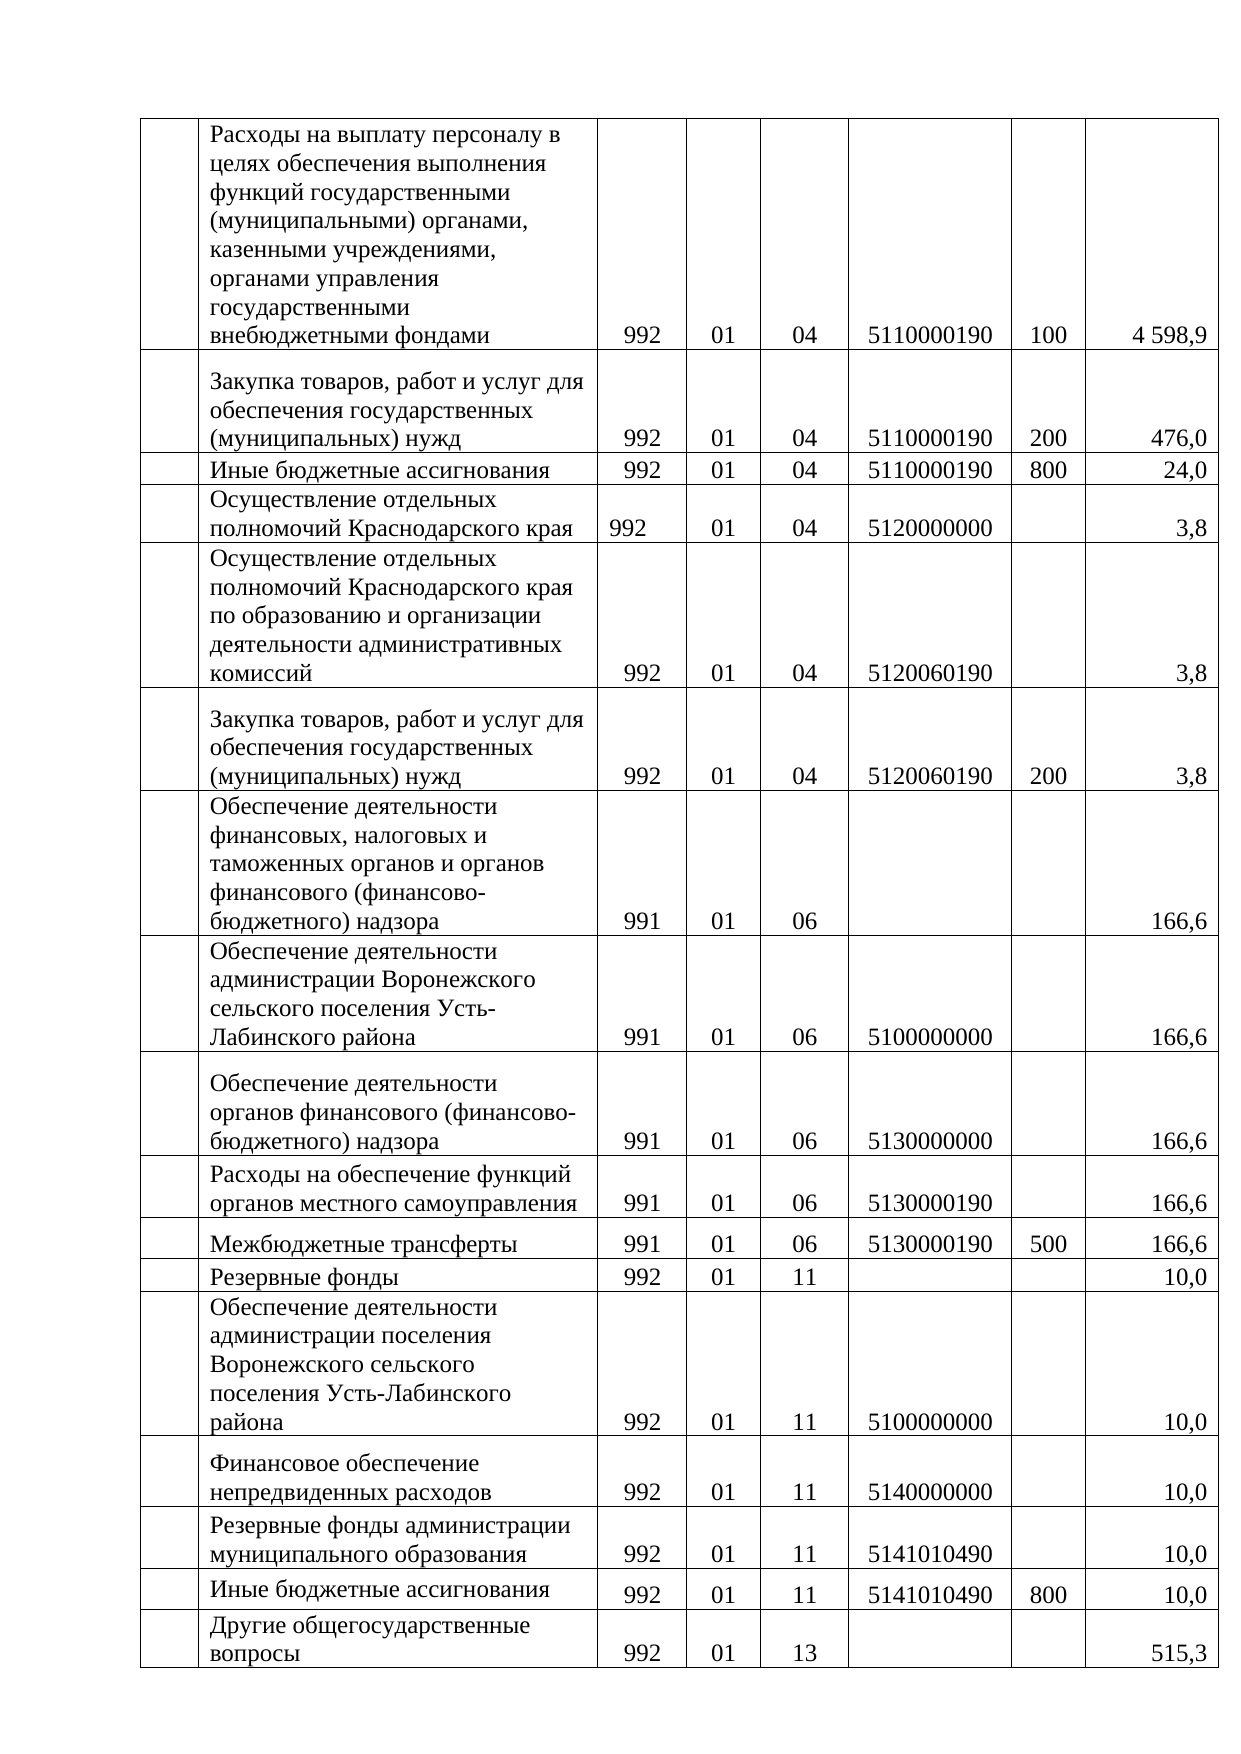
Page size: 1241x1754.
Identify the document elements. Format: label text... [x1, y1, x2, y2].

table_cell 800 [1012, 453, 1085, 483]
table_cell 04 [761, 453, 848, 483]
table_cell 3,8 [1086, 543, 1218, 687]
table_cell 04 [761, 688, 848, 790]
table_cell 166,6 [1086, 1156, 1218, 1217]
table_cell 11 [761, 1569, 848, 1609]
table_cell 01 [687, 688, 760, 790]
table_cell 01 [687, 350, 760, 452]
table_cell 476,0 [1086, 350, 1218, 452]
table_cell 5120060190 [849, 688, 1011, 790]
table_cell [1012, 485, 1085, 542]
table_cell 5141010490 [849, 1569, 1011, 1609]
table_cell [1012, 1610, 1085, 1667]
table_cell 991 [598, 936, 686, 1051]
table_cell [141, 1218, 198, 1258]
table_cell Закупка товаров, работ и услуг для обеспечения государственных (муниципальных) нужд [199, 688, 597, 790]
table_cell 5110000190 [849, 119, 1011, 349]
table_cell [141, 1507, 198, 1568]
table_cell 06 [761, 1218, 848, 1258]
table_cell [1012, 1259, 1085, 1291]
table_cell 992 [598, 688, 686, 790]
table_cell 10,0 [1086, 1259, 1218, 1291]
table_cell [1012, 791, 1085, 935]
table_cell 01 [687, 1507, 760, 1568]
table_cell 01 [687, 1569, 760, 1609]
table_cell 01 [687, 1259, 760, 1291]
table_cell 5140000000 [849, 1436, 1011, 1506]
table_cell 11 [761, 1507, 848, 1568]
table_cell 10,0 [1086, 1292, 1218, 1435]
table_cell 04 [761, 350, 848, 452]
table_cell 11 [761, 1259, 848, 1291]
table_cell 01 [687, 1610, 760, 1667]
table_cell 01 [687, 1292, 760, 1435]
table_cell 992 [598, 453, 686, 483]
table_cell 06 [761, 1156, 848, 1217]
table_cell 992 [598, 543, 686, 687]
table_cell 100 [1012, 119, 1085, 349]
table_cell [141, 543, 198, 687]
table_cell 991 [598, 1156, 686, 1217]
table_cell [141, 1156, 198, 1217]
table_cell [141, 936, 198, 1051]
table_cell [1012, 543, 1085, 687]
table_cell 01 [687, 1156, 760, 1217]
table_cell 24,0 [1086, 453, 1218, 483]
table_cell Обеспечение деятельности администрации Воронежского сельского поселения Усть-Лабинского района [199, 936, 597, 1051]
table_cell 200 [1012, 350, 1085, 452]
table_cell 166,6 [1086, 791, 1218, 935]
table_cell 13 [761, 1610, 848, 1667]
table_cell [849, 1610, 1011, 1667]
table_cell 991 [598, 1052, 686, 1154]
table_cell 200 [1012, 688, 1085, 790]
table_cell 11 [761, 1436, 848, 1506]
table_cell Закупка товаров, работ и услуг для обеспечения государственных (муниципальных) нужд [199, 350, 597, 452]
table_cell Межбюджетные трансферты [199, 1218, 597, 1258]
table_cell Другие общегосударственные вопросы [199, 1610, 597, 1667]
table_cell Иные бюджетные ассигнования [199, 453, 597, 483]
table_cell 01 [687, 543, 760, 687]
table_cell 992 [598, 350, 686, 452]
table_cell 5110000190 [849, 453, 1011, 483]
table_cell Резервные фонды администрации муниципального образования [199, 1507, 597, 1568]
table_cell 992 [598, 1259, 686, 1291]
table_cell 166,6 [1086, 1218, 1218, 1258]
table_cell 5110000190 [849, 350, 1011, 452]
table_cell [141, 1610, 198, 1667]
table_cell [141, 350, 198, 452]
table_cell 5100000000 [849, 1292, 1011, 1435]
table_cell Обеспечение деятельности администрации поселения Воронежского сельского поселения Усть-Лабинского района [199, 1292, 597, 1435]
table_cell 10,0 [1086, 1436, 1218, 1506]
table_cell 01 [687, 791, 760, 935]
table_cell 01 [687, 453, 760, 483]
table_cell [141, 1436, 198, 1506]
table_cell [1012, 1052, 1085, 1154]
table_cell Обеспечение деятельности органов финансового (финансово-бюджетного) надзора [199, 1052, 597, 1154]
table_cell 166,6 [1086, 1052, 1218, 1154]
table_cell 992 [598, 1507, 686, 1568]
table_cell 992 [598, 485, 686, 542]
table_cell [1012, 1292, 1085, 1435]
table_cell 01 [687, 1218, 760, 1258]
table_cell [1012, 936, 1085, 1051]
table_cell 500 [1012, 1218, 1085, 1258]
table_cell 01 [687, 1052, 760, 1154]
table_cell [849, 1259, 1011, 1291]
table_cell [141, 453, 198, 483]
table_cell [141, 485, 198, 542]
table_cell [849, 791, 1011, 935]
table_cell [141, 1052, 198, 1154]
table_cell 4 598,9 [1086, 119, 1218, 349]
table_cell 10,0 [1086, 1569, 1218, 1609]
table_cell [1012, 1507, 1085, 1568]
table_cell 01 [687, 936, 760, 1051]
table_cell 5130000190 [849, 1218, 1011, 1258]
table_cell 10,0 [1086, 1507, 1218, 1568]
table_cell [141, 1292, 198, 1435]
table_cell 06 [761, 936, 848, 1051]
table_cell 991 [598, 791, 686, 935]
table_cell 5120060190 [849, 543, 1011, 687]
table_cell Расходы на обеспечение функций органов местного самоуправления [199, 1156, 597, 1217]
table_cell 5120000000 [849, 485, 1011, 542]
table_cell 5141010490 [849, 1507, 1011, 1568]
table_cell Осуществление отдельных полномочий Краснодарского края по образованию и организации деятельности административных комиссий [199, 543, 597, 687]
table_cell 04 [761, 543, 848, 687]
table_cell 3,8 [1086, 485, 1218, 542]
table_cell 3,8 [1086, 688, 1218, 790]
table_cell 166,6 [1086, 936, 1218, 1051]
table_cell 5130000190 [849, 1156, 1011, 1217]
table_cell [141, 1569, 198, 1609]
table_cell 992 [598, 1292, 686, 1435]
table_cell [141, 688, 198, 790]
table_cell 992 [598, 1569, 686, 1609]
table_cell 01 [687, 1436, 760, 1506]
table_cell 992 [598, 119, 686, 349]
table_cell Финансовое обеспечение непредвиденных расходов [199, 1436, 597, 1506]
table_cell 01 [687, 119, 760, 349]
table_cell 01 [687, 485, 760, 542]
table_cell Расходы на выплату персоналу в целях обеспечения выполнения функций государственными (муниципальными) органами, казенными учреждениями, органами управления государственными внебюджетными фондами [199, 119, 597, 349]
table_cell 5130000000 [849, 1052, 1011, 1154]
table_cell 992 [598, 1436, 686, 1506]
table_cell Обеспечение деятельности финансовых, налоговых и таможенных органов и органов финансового (финансово-бюджетного) надзора [199, 791, 597, 935]
table_cell [1012, 1436, 1085, 1506]
table_cell 992 [598, 1610, 686, 1667]
table_cell 04 [761, 119, 848, 349]
table_cell 06 [761, 791, 848, 935]
table_cell Иные бюджетные ассигнования [199, 1569, 597, 1609]
table_cell [141, 791, 198, 935]
table_cell 04 [761, 485, 848, 542]
table_cell Осуществление отдельных полномочий Краснодарского края [199, 485, 597, 542]
table_cell [1012, 1156, 1085, 1217]
table_cell Резервные фонды [199, 1259, 597, 1291]
table_cell 800 [1012, 1569, 1085, 1609]
table_cell 06 [761, 1052, 848, 1154]
table_cell 11 [761, 1292, 848, 1435]
table_cell 5100000000 [849, 936, 1011, 1051]
table_cell [141, 119, 198, 349]
table_cell 515,3 [1086, 1610, 1218, 1667]
table_cell 991 [598, 1218, 686, 1258]
table_cell [141, 1259, 198, 1291]
